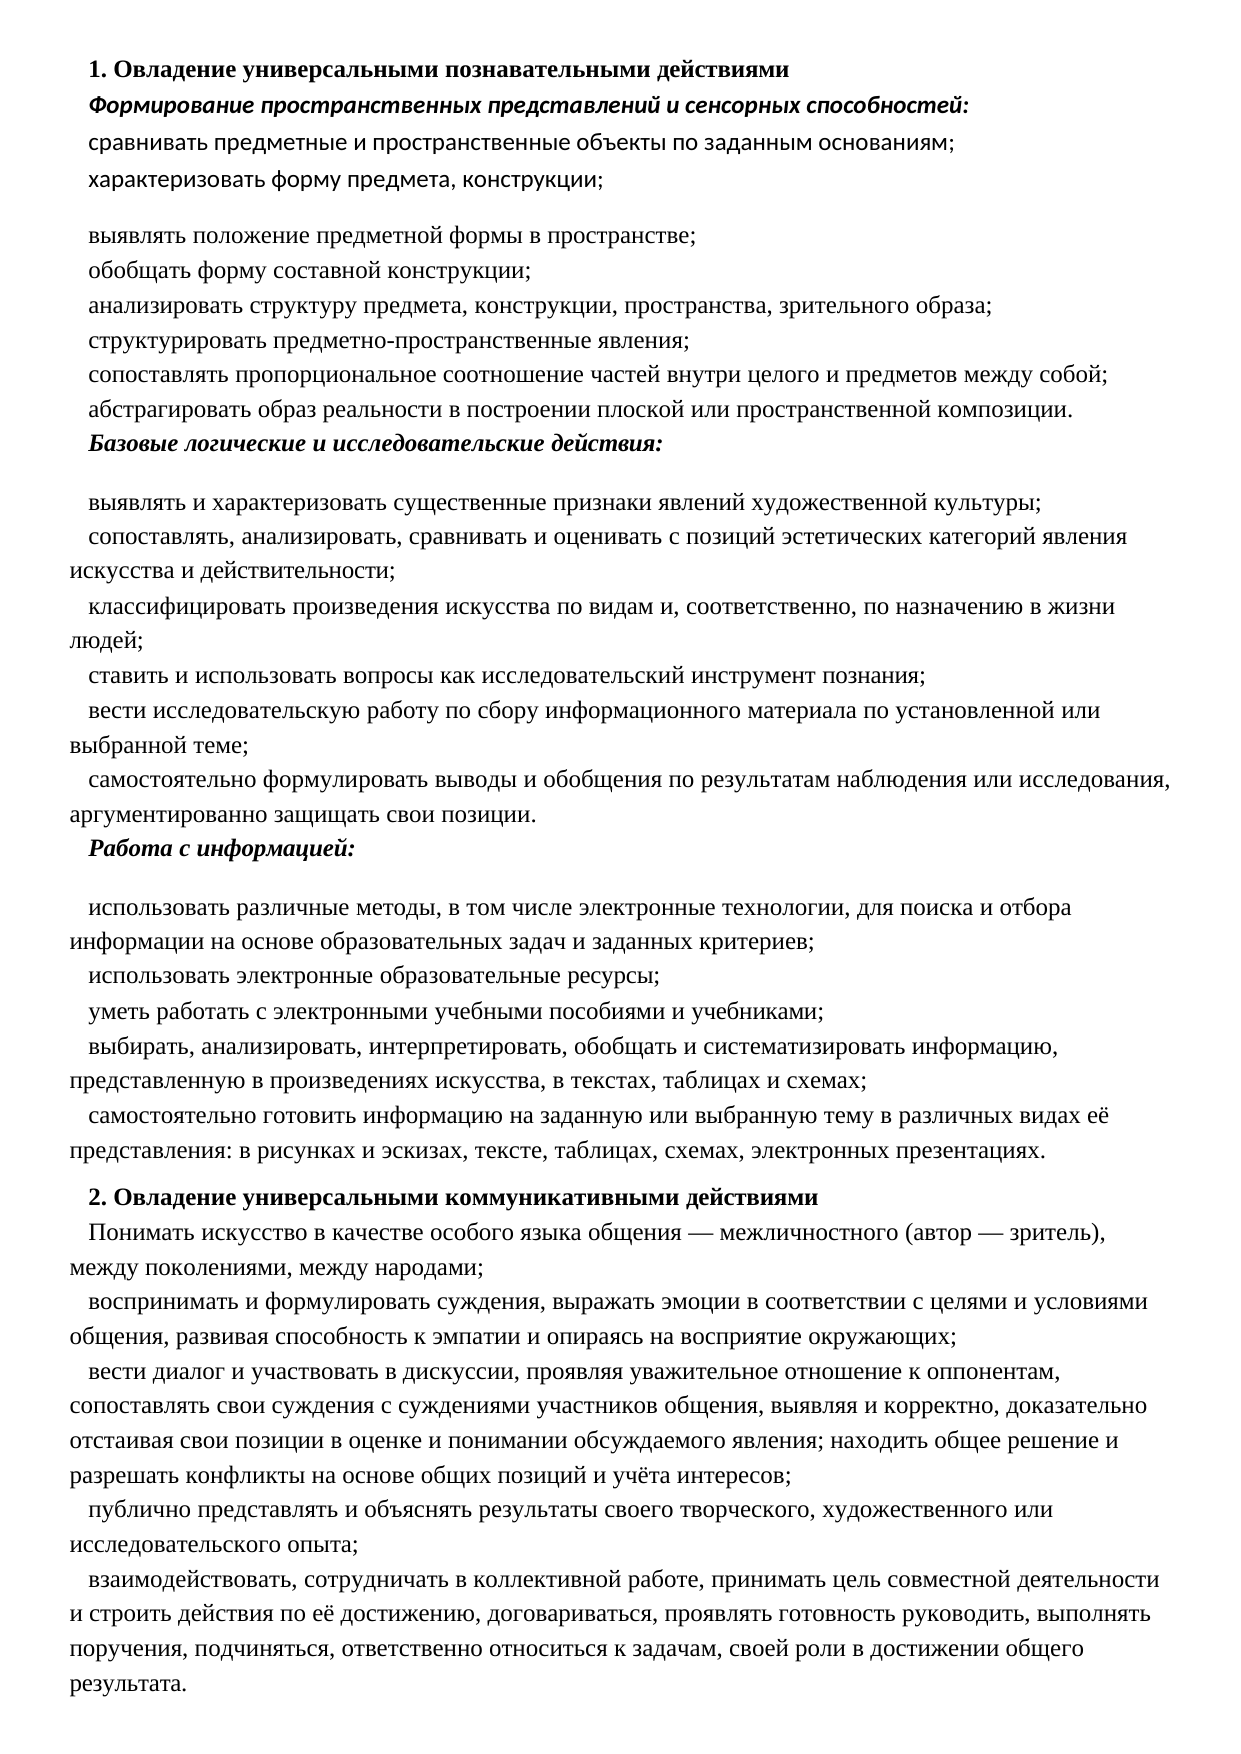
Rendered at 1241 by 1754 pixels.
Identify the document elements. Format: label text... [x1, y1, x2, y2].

text использовать электронные образовательные ресурсы; [88, 961, 1182, 990]
text воспринимать и формулировать суждения, выражать эмоции в соответствии с целями и условиями общения, развивая способность к эмпатии и опираясь на восприятие окружающих; [69, 1286, 1164, 1350]
subtitle Базовые логические и исследовательские действия: [88, 429, 1182, 457]
text использовать различные методы, в том числе электронные технологии, для поиска и отбора информации на основе образовательных задач и заданных критериев; [69, 892, 1164, 955]
text вести диалог и участвовать в дискуссии, проявляя уважительное отношение к оппонентам, сопоставлять свои суждения с суждениями участников общения, выявляя и корректно, доказательно отстаивая свои позиции в оценке и понимании обсуждаемого явления; находить общее решение и разрешать конфликты на основе общих позиций и учёта интересов; [69, 1356, 1164, 1488]
text взаимодействовать, сотрудничать в коллективной работе, принимать цель совместной деятельности и строить действия по её достижению, договариваться, проявлять готовность руководить, выполнять поручения, подчиняться, ответственно относиться к задачам, своей роли в достижении общего результата. [69, 1564, 1164, 1697]
text выявлять положение предметной формы в пространстве; обобщать форму составной конструкции; [88, 221, 794, 284]
text выбирать, анализировать, интерпретировать, обобщать и систематизировать информацию, представленную в произведениях искусства, в текстах, таблицах и схемах; [69, 1031, 1164, 1094]
text Понимать искусство в качестве особого языка общения — межличностного (автор — зритель), между поколениями, между народами; [69, 1217, 1164, 1280]
text Формирование пространственных представлений и сенсорных способностей: сравнивать предметные и пространственные объекты по заданным основаниям; характеризовать форму предмета, конструкции; [88, 89, 1079, 193]
text уметь работать с электронными учебными пособиями и учебниками; [88, 996, 1182, 1025]
subtitle Работа с информацией: [88, 834, 1182, 862]
text вести исследовательскую работу по сбору информационного материала по установленной или выбранной теме; [69, 695, 1164, 758]
text самостоятельно формулировать выводы и обобщения по результатам наблюдения или исследования, аргументированно защищать свои позиции. [69, 764, 1176, 828]
text сопоставлять пропорциональное соотношение частей внутри целого и предметов между собой; абстрагировать образ реальности в построении плоской или пространственной композиции. [88, 359, 1164, 423]
text ставить и использовать вопросы как исследовательский инструмент познания; [88, 660, 1182, 689]
text выявлять и характеризовать существенные признаки явлений художественной культуры; сопоставлять, анализировать, сравнивать и оценивать с позиций эстетических категорий явления [88, 487, 1164, 550]
text публично представлять и объяснять результаты своего творческого, художественного или исследовательского опыта; [69, 1494, 1164, 1558]
text классифицировать произведения искусства по видам и, соответственно, по назначению в жизни людей; [69, 591, 1164, 654]
subtitle Овладение универсальными коммуникативными действиями [88, 1182, 1182, 1211]
text анализировать структуру предмета, конструкции, пространства, зрительного образа; структурировать предметно-пространственные явления; [88, 290, 1164, 353]
subtitle Овладение универсальными познавательными действиями [88, 54, 1182, 83]
text самостоятельно готовить информацию на заданную или выбранную тему в различных видах её представления: в рисунках и эскизах, тексте, таблицах, схемах, электронных презентациях. [69, 1100, 1164, 1164]
text искусства и действительности; [69, 556, 1182, 584]
